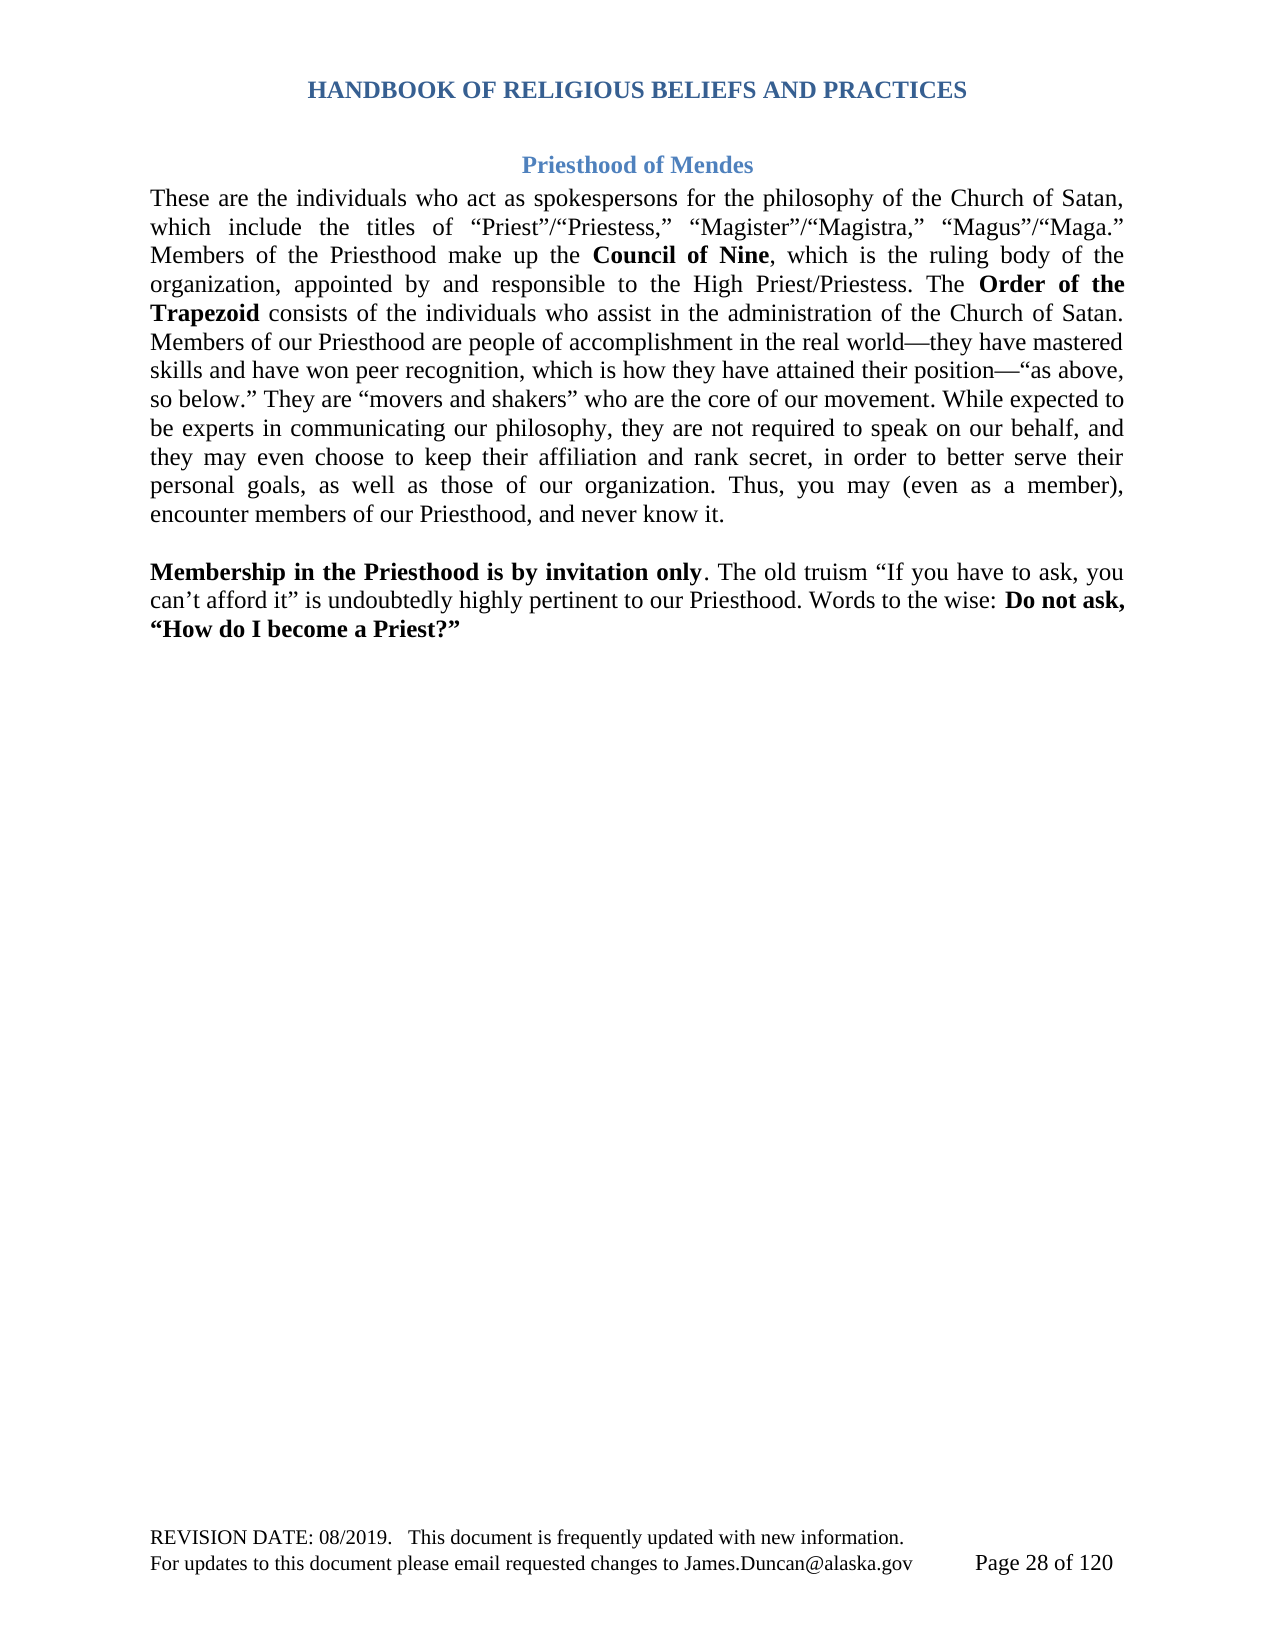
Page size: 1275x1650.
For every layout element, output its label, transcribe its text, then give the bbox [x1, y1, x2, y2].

subtitle Priesthood of Mendes [150, 150, 1125, 179]
text Membership in the Priesthood is by invitation only. The old truism “If you have to ask, you can’t afford it” is undoubtedly highly pertinent to our Priesthood. Words to the wise: Do not ask, “How do I become a Priest?” [150, 557, 1125, 643]
text These are the individuals who act as spokespersons for the philosophy of the Church of Satan, which include the titles of “Priest”/“Priestess,” “Magister”/“Magistra,” “Magus”/“Maga.” Members of the Priesthood make up the Council of Nine, which is the ruling body of the organization, appointed by and responsible to the High Priest/Priestess. The Order of the Trapezoid consists of the individuals who assist in the administration of the Church of Satan. Members of our Priesthood are people of accomplishment in the real world—they have mastered skills and have won peer recognition, which is how they have attained their position—“as above, so below.” They are “movers and shakers” who are the core of our movement. While expected to be experts in communicating our philosophy, they are not required to speak on our behalf, and they may even choose to keep their affiliation and rank secret, in order to better serve their personal goals, as well as those of our organization. Thus, you may (even as a member), encounter members of our Priesthood, and never know it. [150, 183, 1125, 528]
